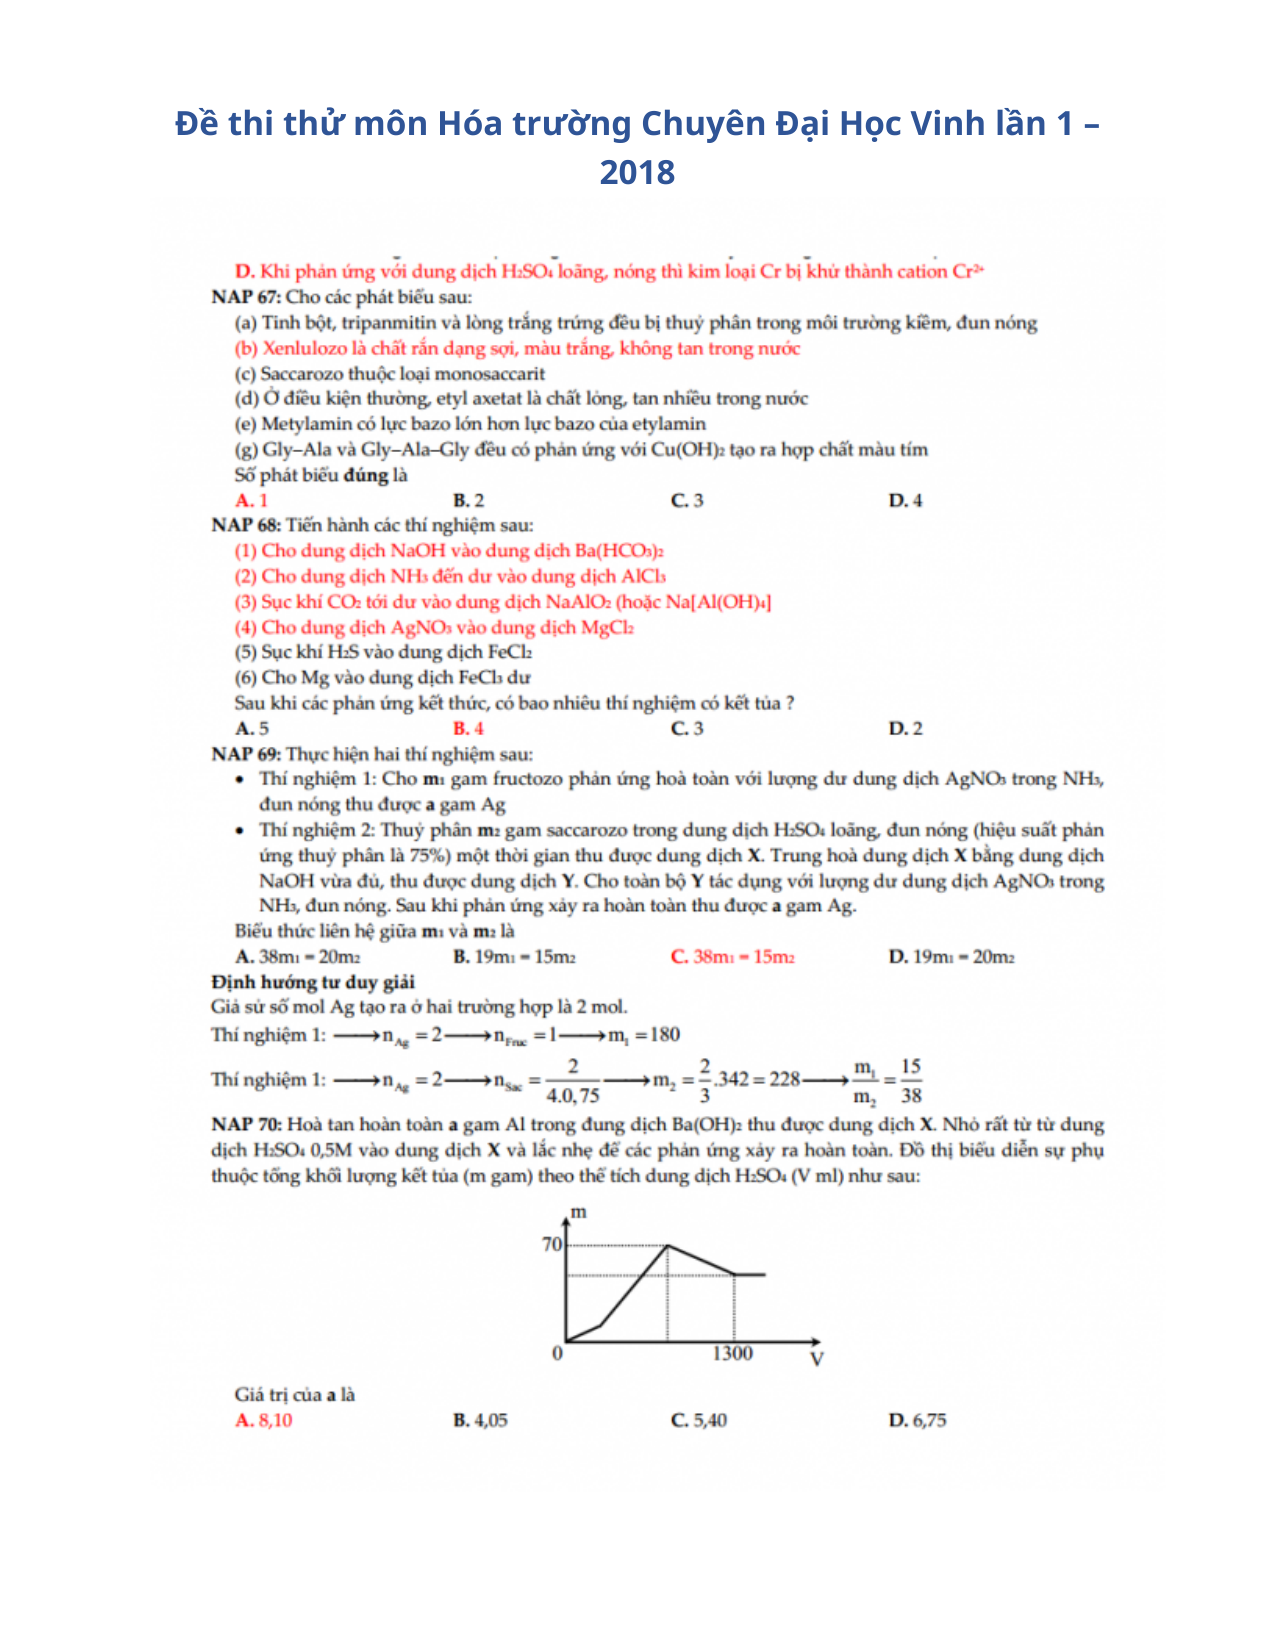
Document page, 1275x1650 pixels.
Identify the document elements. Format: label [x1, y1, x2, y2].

picture [150, 197, 1166, 1492]
